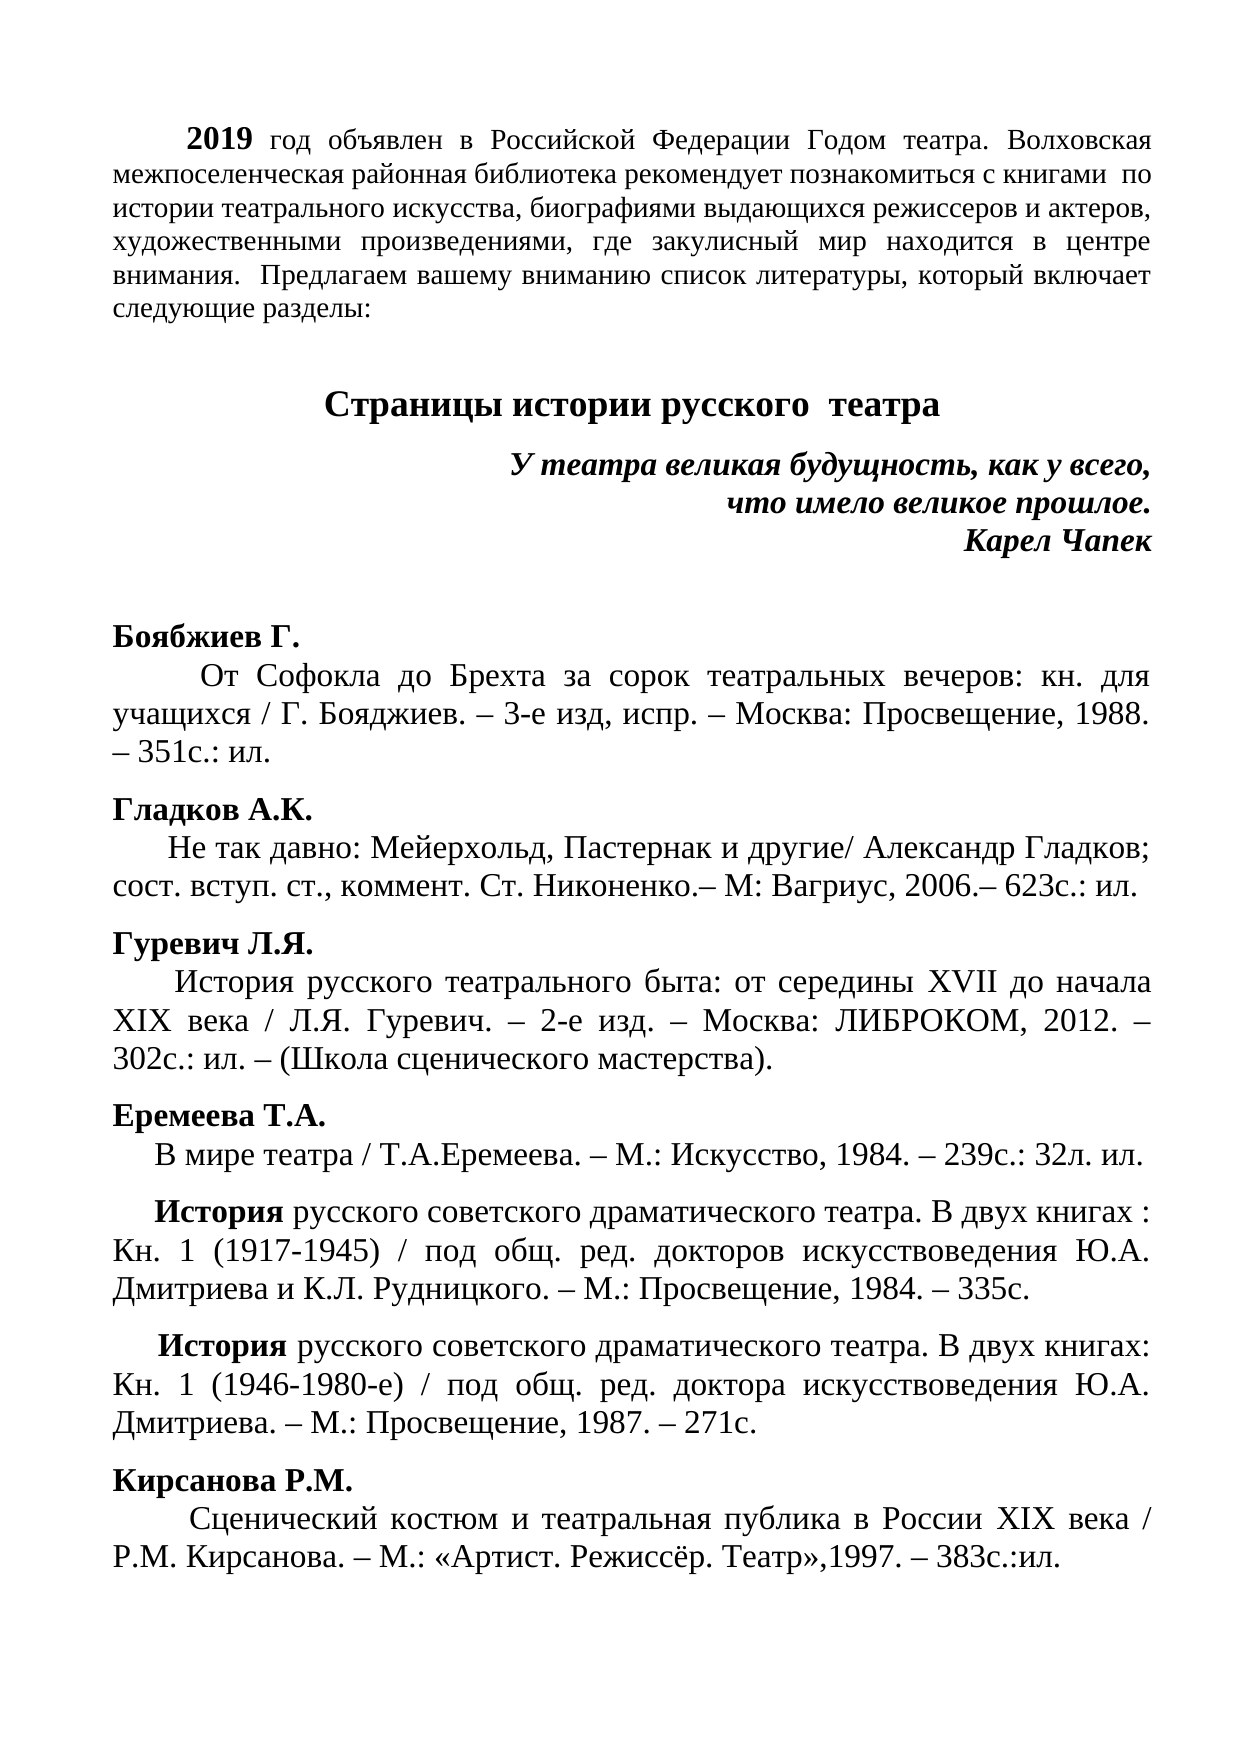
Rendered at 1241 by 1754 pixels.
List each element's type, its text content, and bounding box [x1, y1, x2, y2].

text Гуревич Л.Я. [112, 923, 1152, 961]
text В мире театра / Т.А.Еремеева. – М.: Искусство, 1984. – 239с.: 32л. ил. [112, 1134, 1152, 1172]
text История русского театрального быта: от середины XVII до начала XIX века / Л.Я. Гуревич. – 2-е изд. – Москва: ЛИБРОКОМ, 2012. – 302с.: ил. – (Школа сценического мастерства). [112, 961, 1152, 1076]
text Не так давно: Мейерхольд, Пастернак и другие/ Александр Гладков; сост. вступ. ст., коммент. Ст. Никоненко.– М: Вагриус, 2006.– 623с.: ил. [112, 827, 1152, 904]
text Кирсанова Р.М. [112, 1460, 1152, 1498]
text 2019 год объявлен в Российской Федерации Годом театра. Волховская межпоселенческая районная библиотека рекомендует познакомиться с книгами по истории театрального искусства, биографиями выдающихся режиссеров и актеров, художественными произведениями, где закулисный мир находится в центре внимания. Предлагаем вашему вниманию список литературы, который включает следующие разделы: [112, 118, 1152, 324]
text Еремеева Т.А. [112, 1096, 1152, 1134]
text Карел Чапек [112, 521, 1152, 559]
text История русского советского драматического театра. В двух книгах : Кн. 1 (1917-1945) / под общ. ред. докторов искусствоведения Ю.А. Дмитриева и К.Л. Рудницкого. – М.: Просвещение, 1984. – 335с. [112, 1191, 1152, 1306]
text Сценический костюм и театральная публика в России XIX века / Р.М. Кирсанова. – М.: «Артист. Режиссёр. Театр»,1997. – 383с.:ил. [112, 1498, 1152, 1575]
text История русского советского драматического театра. В двух книгах: Кн. 1 (1946-1980-е) / под общ. ред. доктора искусствоведения Ю.А. Дмитриева. – М.: Просвещение, 1987. – 271с. [112, 1326, 1152, 1441]
text Гладков А.К. [112, 789, 1152, 827]
text Страницы истории русского театра [112, 382, 1152, 425]
text От Софокла до Брехта за сорок театральных вечеров: кн. для учащихся / Г. Бояджиев. – 3-е изд, испр. – Москва: Просвещение, 1988. – 351с.: ил. [112, 655, 1152, 770]
text У театра великая будущность, как у всего, [112, 444, 1152, 482]
text Боябжиев Г. [112, 616, 1152, 655]
text что имело великое прошлое. [112, 482, 1152, 521]
